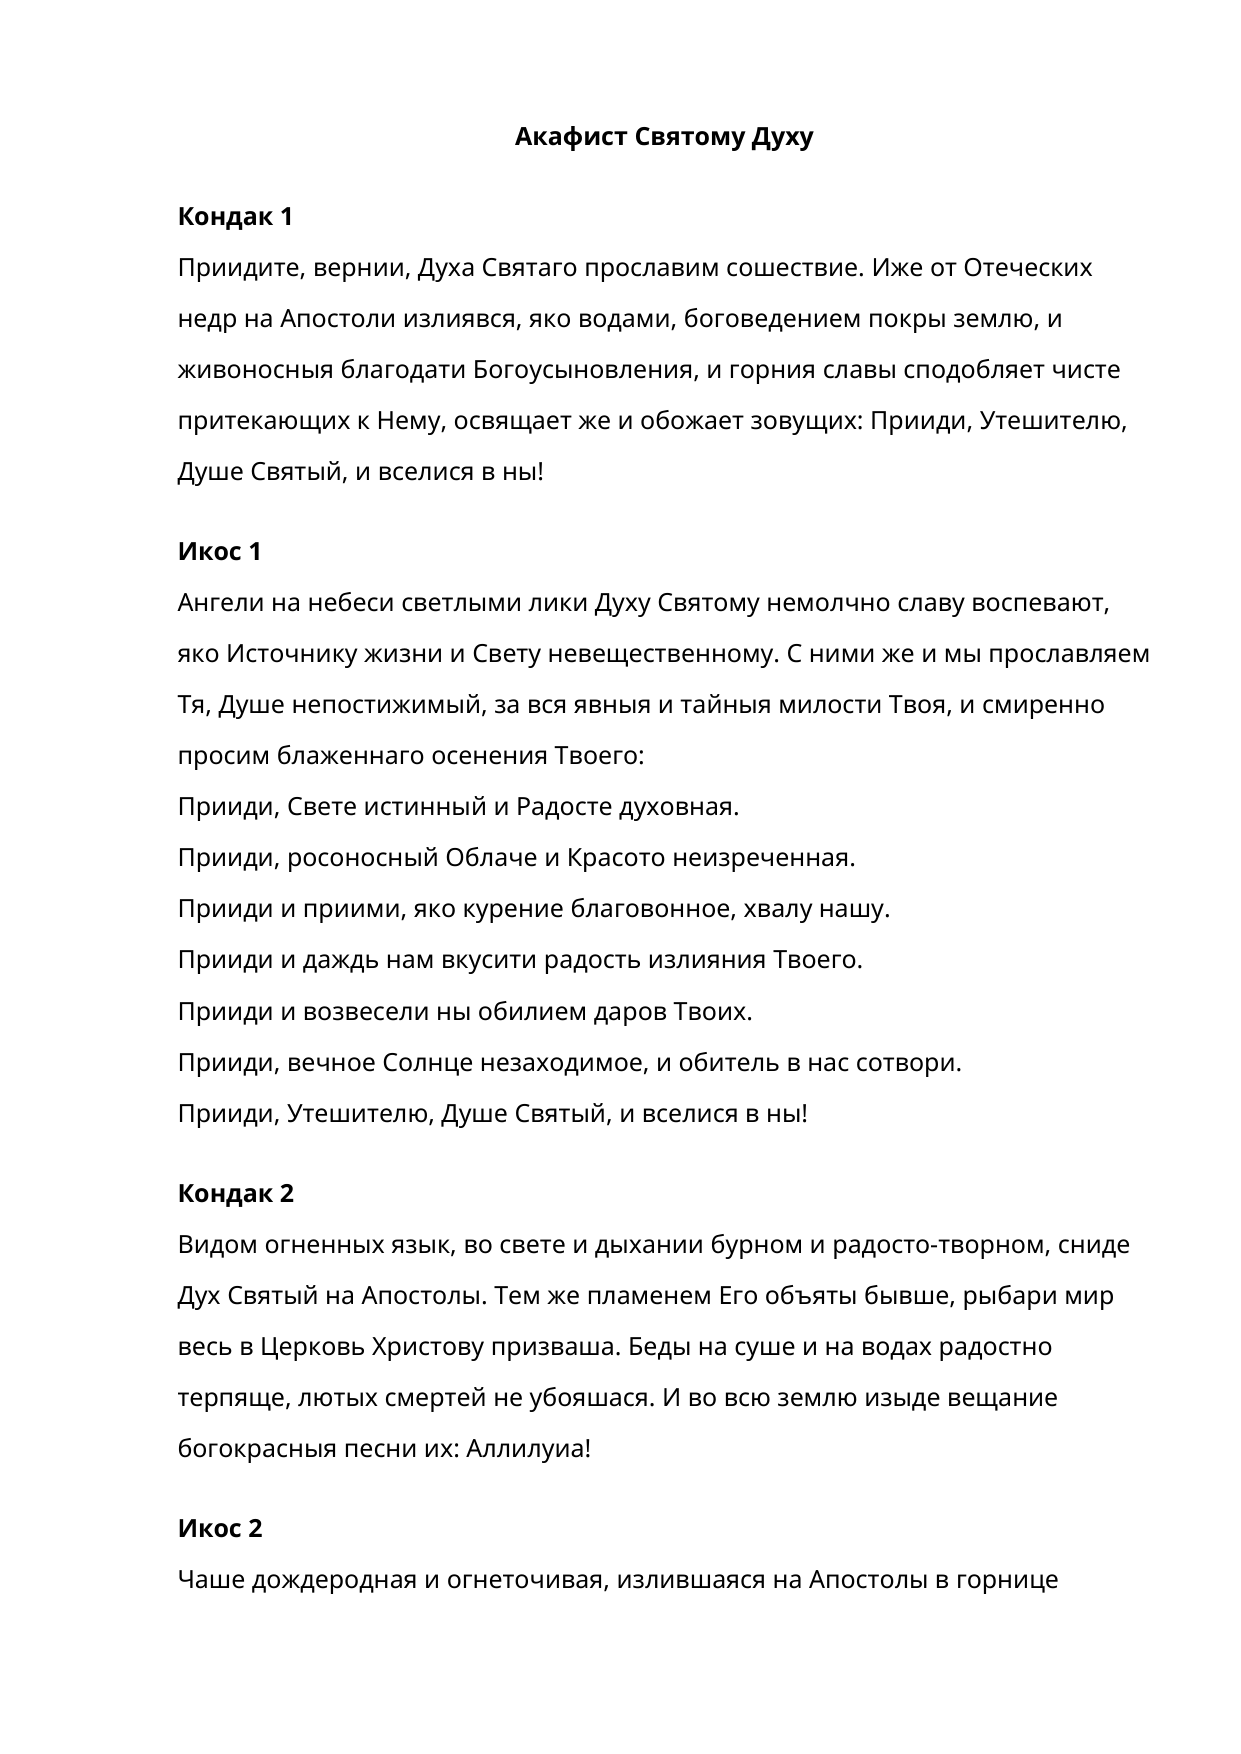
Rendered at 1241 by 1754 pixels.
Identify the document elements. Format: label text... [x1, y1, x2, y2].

text Икос 1 Ангели на небеси светлыми лики Духу Святому немолчно славу воспевают, яко Источнику жизни и Свету невещественному. С ними же и мы прославляем Тя, Душе непостижимый, за вся явныя и тайныя милости Твоя, и смиренно просим блаженнаго осенения Твоего: Прииди, Свете истинный и Радосте духовная. Прииди, росоносный Облаче и Красото неизреченная. Прииди и приими, яко курение благовонное, хвалу нашу. Прииди и даждь нам вкусити радость излияния Твоего. Прииди и возвесели ны обилием даров Твоих. Прииди, вечное Солнце незаходимое, и обитель в нас сотвори. Прииди, Утешителю, Душе Святый, и вселися в ны! [177, 534, 1152, 1129]
text Кондак 1 Приидите, вернии, Духа Святаго прославим сошествие. Иже от Отеческих недр на Апостоли излиявся, яко водами, боговедением покры землю, и живоносныя благодати Богоусыновления, и горния славы сподобляет чисте притекающих к Нему, освящает же и обожает зовущих: Прииди, Утешителю, Душе Святый, и вселися в ны! [177, 198, 1152, 488]
text Акафист Святому Духу [177, 118, 1152, 152]
text Кондак 2 Видом огненных язык, во свете и дыхании бурном и радосто-творном, сниде Дух Святый на Апостолы. Тем же пламенем Его объяты бывше, рыбари мир весь в Церковь Христову призваша. Беды на суше и на водах радостно терпяще, лютых смертей не убояшася. И во всю землю изыде вещание богокрасныя песни их: Аллилуиа! [177, 1175, 1152, 1465]
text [177, 1511, 1152, 1596]
